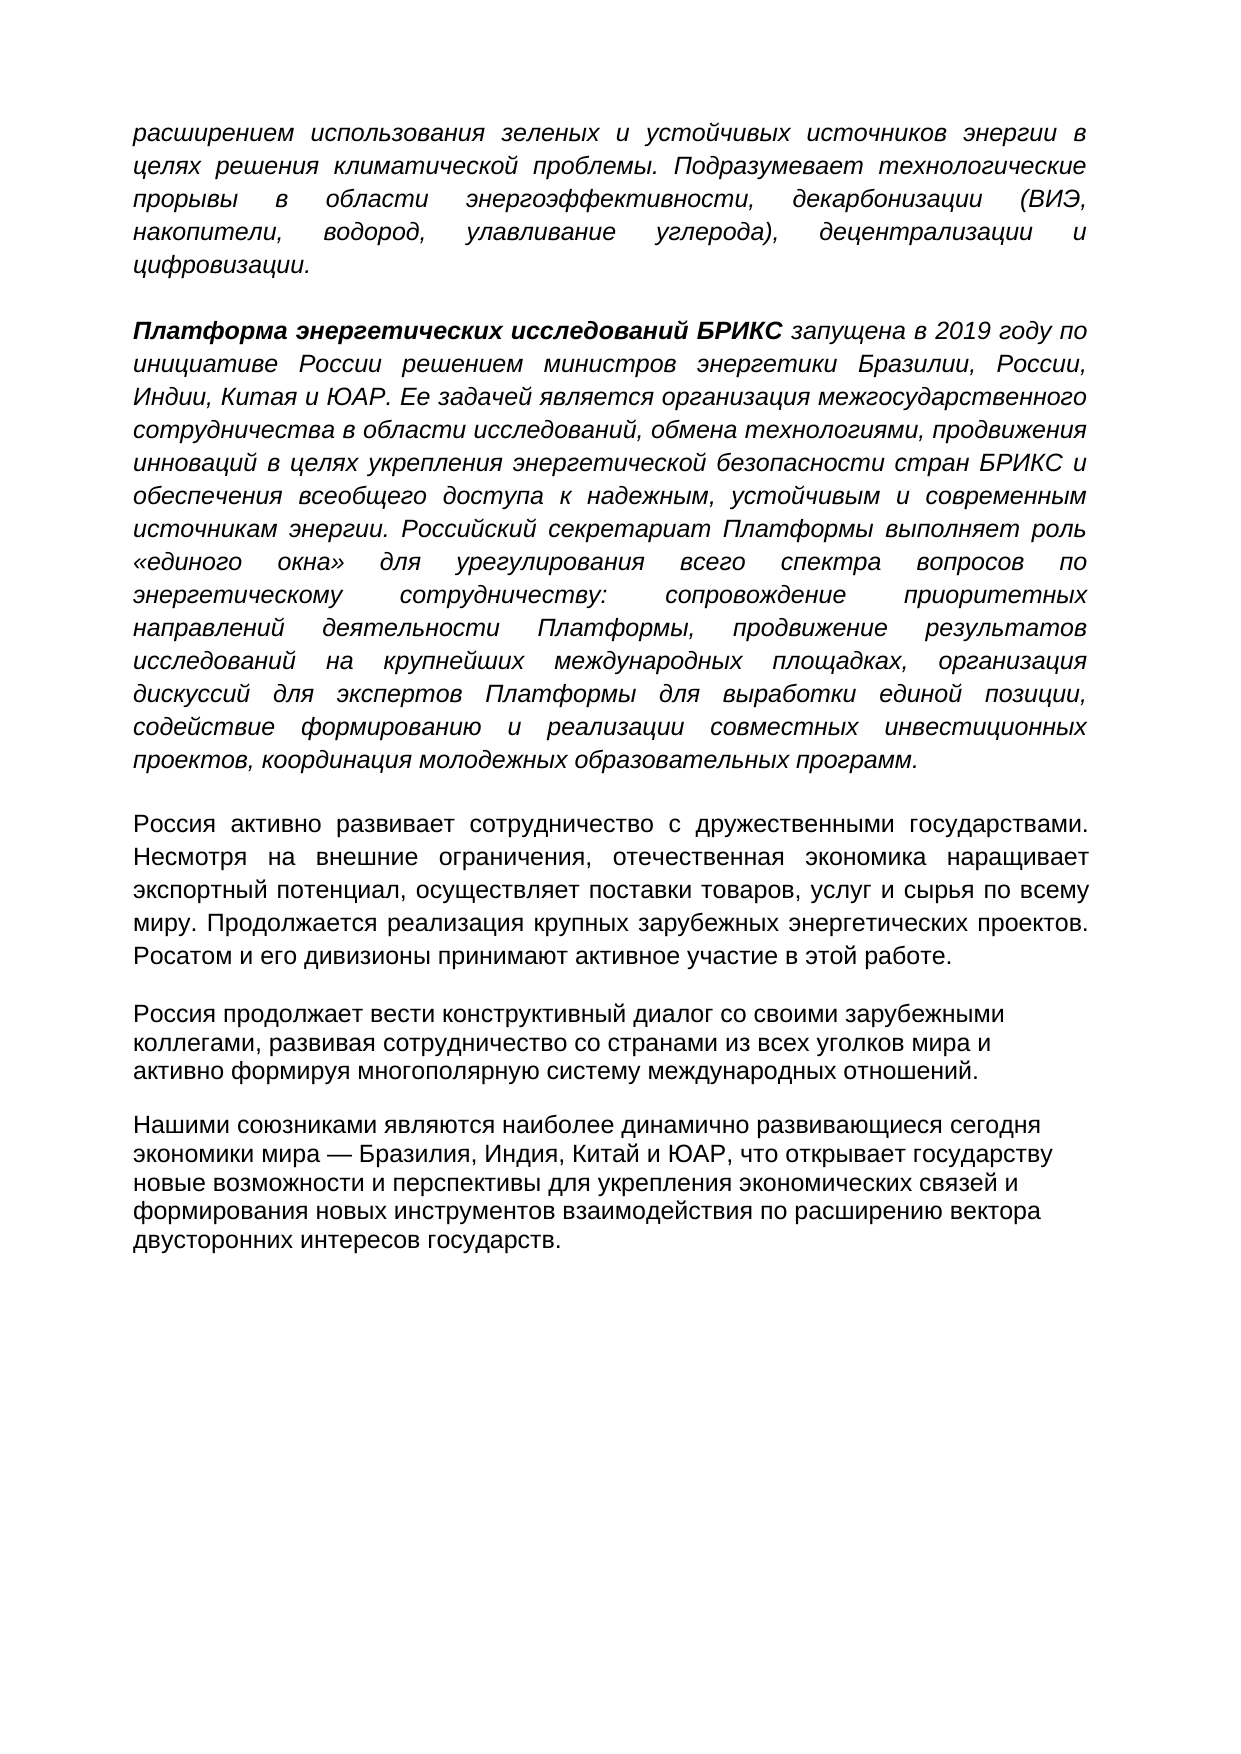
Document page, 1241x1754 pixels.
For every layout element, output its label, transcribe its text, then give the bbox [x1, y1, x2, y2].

text Россия активно развивает сотрудничество с дружественными государствами. Несмотря на внешние ограничения, отечественная экономика наращивает экспортный потенциал, осуществляет поставки товаров, услуг и сырья по всему миру. Продолжается реализация крупных зарубежных энергетических проектов. Росатом и его дивизионы принимают активное участие в этой работе. [133, 809, 1090, 969]
text Нашими союзниками являются наиболее динамично развивающиеся сегодня экономики мира — Бразилия, Индия, Китай и ЮАР, что открывает государству новые возможности и перспективы для укрепления экономических связей и формирования новых инструментов взаимодействия по расширению вектора двусторонних интересов государств. [133, 1110, 1090, 1254]
text Платформа энергетических исследований БРИКС запущена в 2019 году по инициативе России решением министров энергетики Бразилии, России, Индии, Китая и ЮАР. Ее задачей является организация межгосударственного сотрудничества в области исследований, обмена технологиями, продвижения инноваций в целях укрепления энергетической безопасности стран БРИКС и обеспечения всеобщего доступа к надежным, устойчивым и современным источникам энергии. Российский секретариат Платформы выполняет роль «единого окна» для урегулирования всего спектра вопросов по энергетическому сотрудничеству: сопровождение приоритетных направлений деятельности Платформы, продвижение результатов исследований на крупнейших международных площадках, организация дискуссий для экспертов Платформы для выработки единой позиции, содействие формированию и реализации совместных инвестиционных проектов, координация молодежных образовательных программ. [133, 316, 1090, 774]
text Россия продолжает вести конструктивный диалог со своими зарубежными коллегами, развивая сотрудничество со странами из всех уголков мира и активно формируя многополярную систему международных отношений. [133, 999, 1090, 1085]
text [133, 118, 1090, 279]
